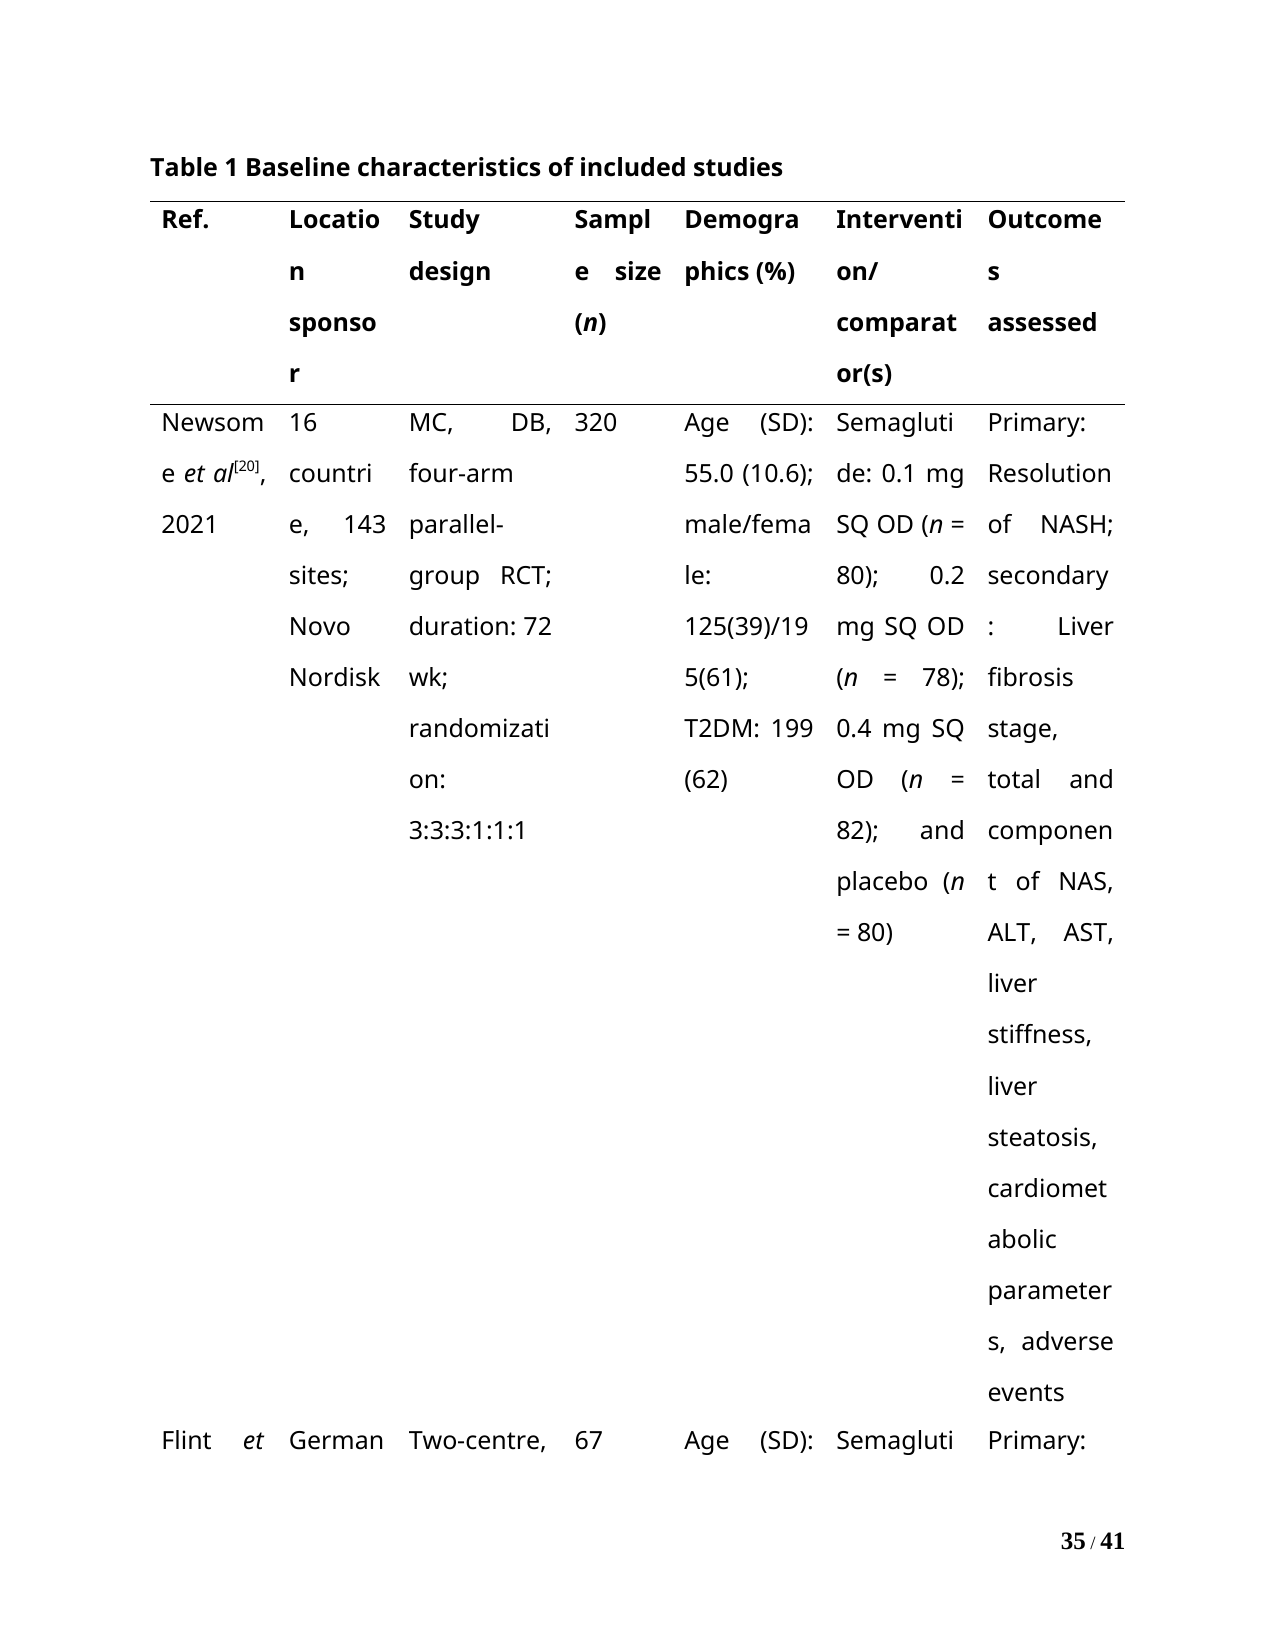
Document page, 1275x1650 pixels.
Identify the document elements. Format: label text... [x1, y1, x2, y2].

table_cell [397, 1423, 563, 1500]
table_header Sample size (n) [563, 202, 673, 403]
table_cell Age (SD): 55.0 (10.6); male/female: 125(39)/195(61); T2DM: 199 (62) [673, 405, 825, 1423]
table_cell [673, 1423, 825, 1500]
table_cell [150, 1423, 277, 1500]
table_header Outcomes assessed [976, 202, 1125, 403]
table_header Ref. [150, 202, 277, 403]
table_header Location sponsor [278, 202, 397, 403]
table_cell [976, 1423, 1125, 1500]
table_cell 320 [563, 405, 673, 1423]
table_header Demographics (%) [673, 202, 825, 403]
table_cell MC, DB, four-arm parallel-group RCT; duration: 72 wk; randomization: 3:3:3:1:1:1 [397, 405, 563, 1423]
table_cell Semaglutide: 0.1 mg SQ OD (n = 80); 0.2 mg SQ OD (n = 78); 0.4 mg SQ OD (n = 82); and placebo (n = 80) [825, 405, 976, 1423]
table_header Study design [397, 202, 563, 403]
table_cell Newsome et al[20], 2021 [150, 405, 277, 1423]
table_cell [825, 1423, 976, 1500]
table_header Intervention/comparator(s) [825, 202, 976, 403]
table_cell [278, 1423, 397, 1500]
text Table 1 Baseline characteristics of included studies [150, 150, 1125, 184]
table_cell 16 countrie, 143 sites; Novo Nordisk [278, 405, 397, 1423]
table_cell 67 [563, 1423, 673, 1500]
table_cell Primary: Resolution of NASH; secondary: Liver fibrosis stage, total and component of NAS, ALT, AST, liver stiffness, liver steatosis, cardiometabolic parameters, adverse events [976, 405, 1125, 1423]
